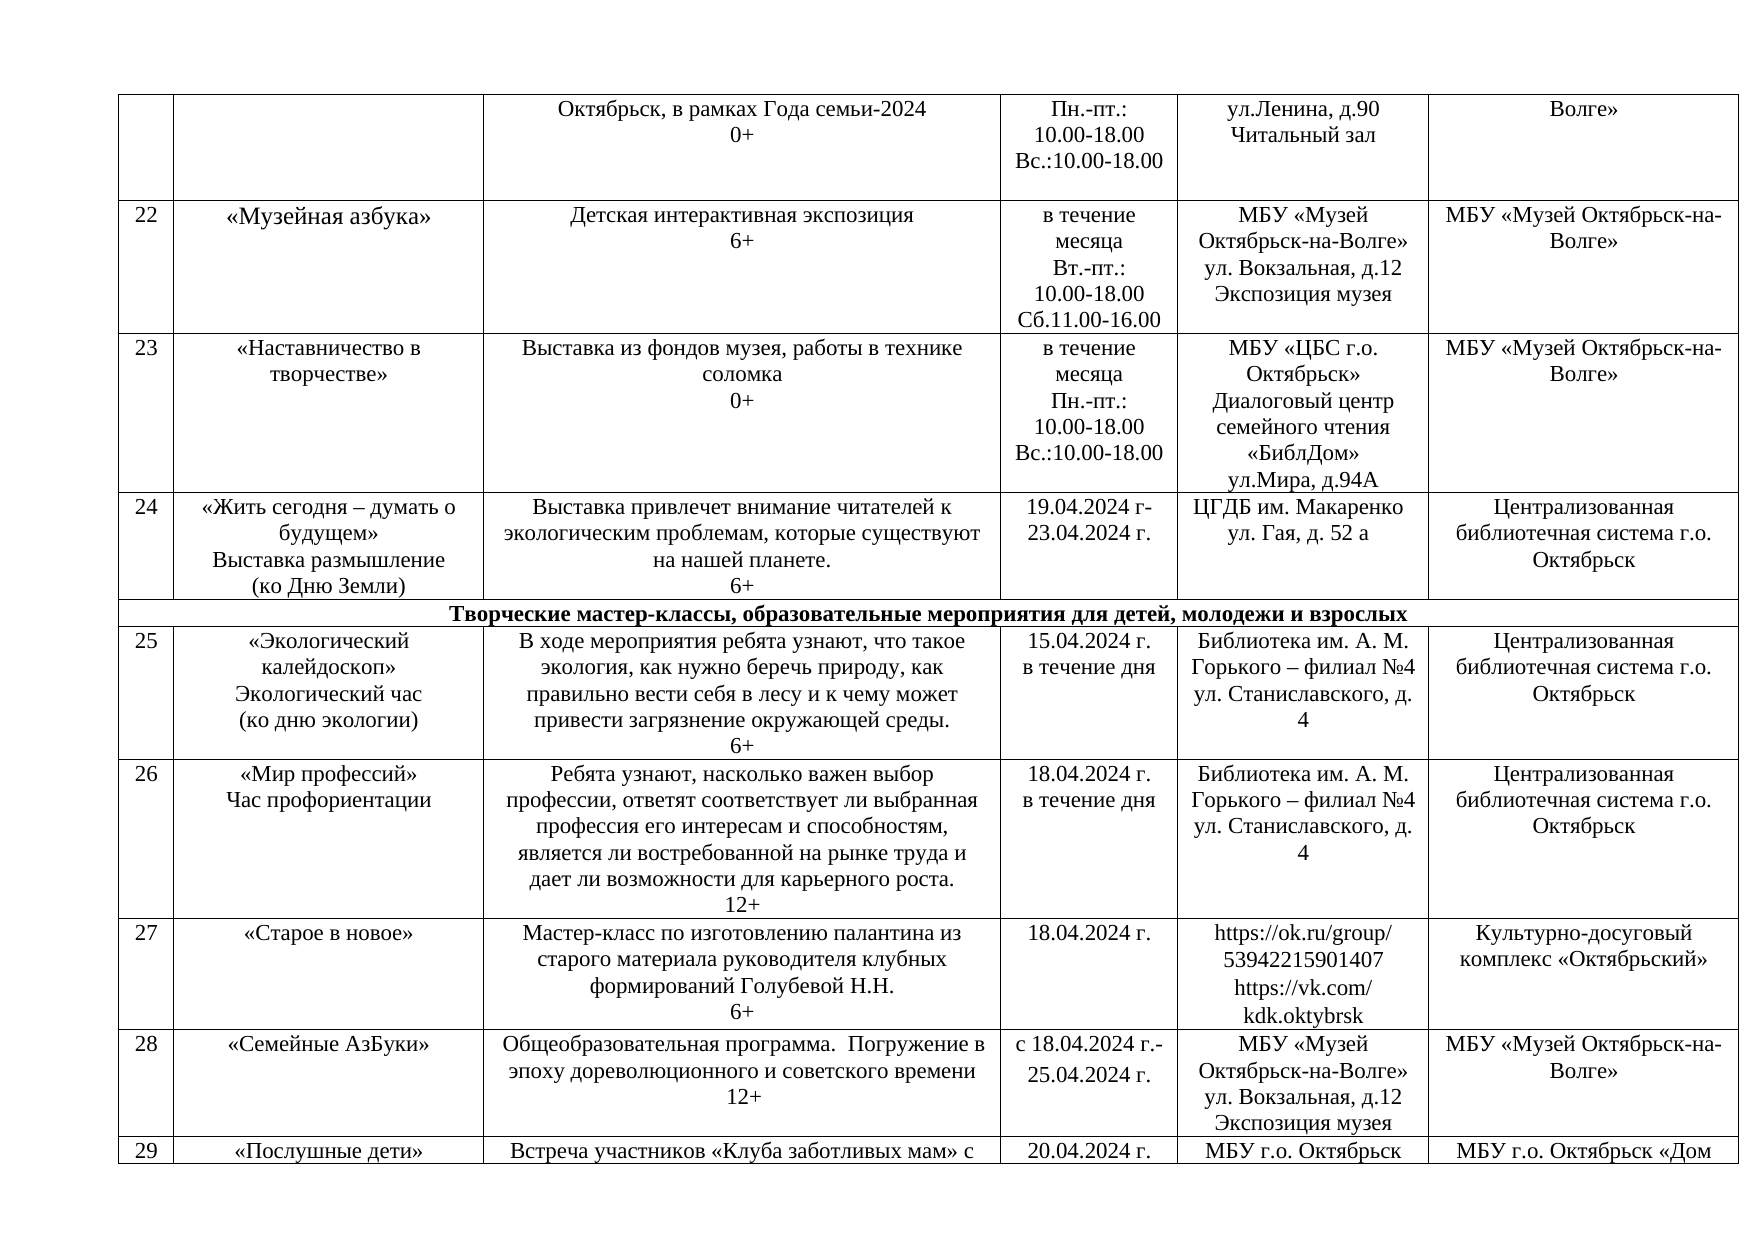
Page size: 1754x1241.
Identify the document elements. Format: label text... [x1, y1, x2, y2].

table_cell МБУ «Музей Октябрьск-на-Волге» [1429, 201, 1738, 333]
table_cell Централизованная библиотечная система г.о. Октябрьск [1429, 760, 1738, 918]
table_cell Ребята узнают, насколько важен выбор профессии, ответят соответствует ли выбранная профессия его интересам и способностям, является ли востребованной на рынке труда и дает ли возможности для карьерного роста. 12+ [484, 760, 1000, 918]
table_cell «Семейные АзБуки» [174, 1030, 483, 1136]
table_cell в течение месяца Вт.-пт.: 10.00-18.00 Сб.11.00-16.00 [1001, 201, 1177, 333]
table_cell Культурно-досуговый комплекс «Октябрьский» [1429, 919, 1738, 1029]
table_cell ЦГДБ им. Макаренко ул. Гая, д. 52 а [1178, 493, 1428, 598]
table_cell «Мир профессий» Час профориентации [174, 760, 483, 918]
table_cell Творческие мастер-классы, образовательные мероприятия для детей, молодежи и взрослых [119, 600, 1738, 626]
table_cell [1178, 95, 1428, 200]
table_cell Выставка из фондов музея, работы в технике соломка 0+ [484, 334, 1000, 492]
table_cell МБУ «Музей Октябрьск-на-Волге» [1429, 334, 1738, 492]
table_cell 28 [119, 1030, 173, 1136]
table_cell МБУ «Музей Октябрьск-на-Волге» [1429, 1030, 1738, 1136]
table_cell МБУ «Музей Октябрьск-на-Волге» ул. Вокзальная, д.12 Экспозиция музея [1178, 1030, 1428, 1136]
table_cell В ходе мероприятия ребята узнают, что такое экология, как нужно беречь природу, как правильно вести себя в лесу и к чему может привести загрязнение окружающей среды. 6+ [484, 627, 1000, 759]
table_cell https://ok.ru/group/53942215901407 https://vk.com/kdk.oktybrsk [1178, 919, 1428, 1029]
table_cell «Музейная азбука» [174, 201, 483, 333]
table_cell 21 [119, 95, 173, 200]
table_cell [1429, 1137, 1738, 1163]
table_cell 19.04.2024 г- 23.04.2024 г. [1001, 493, 1177, 598]
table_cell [1429, 95, 1738, 200]
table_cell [174, 95, 483, 200]
table_cell 15.04.2024 г. в течение дня [1001, 627, 1177, 759]
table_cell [1001, 95, 1177, 200]
table_cell Централизованная библиотечная система г.о. Октябрьск [1429, 627, 1738, 759]
table_cell 18.04.2024 г. [1001, 919, 1177, 1029]
table_cell «Послушные дети» [174, 1137, 483, 1163]
table_cell МБУ «ЦБС г.о. Октябрьск» Диалоговый центр семейного чтения «БиблДом» ул.Мира, д.94А [1360, 334, 1428, 492]
table_cell 29 [119, 1137, 173, 1163]
table_cell «Наставничество в творчестве» [174, 334, 483, 492]
table_cell МБУ «Музей Октябрьск-на-Волге» ул. Вокзальная, д.12 Экспозиция музея [1178, 201, 1428, 333]
table_cell 18.04.2024 г. в течение дня [1001, 760, 1177, 918]
table_cell 27 [119, 919, 173, 1029]
table_cell Общеобразовательная программа. Погружение в эпоху дореволюционного и советского времени 12+ [484, 1030, 1000, 1136]
table_cell «Старое в новое» [174, 919, 483, 1029]
table_cell с 18.04.2024 г.-25.04.2024 г. [1001, 1030, 1177, 1136]
table_cell Библиотека им. А. М. Горького – филиал №4 ул. Станиславского, д. 4 [1178, 760, 1428, 918]
table_cell 25 [119, 627, 173, 759]
table_cell 26 [119, 760, 173, 918]
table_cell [484, 1137, 1000, 1163]
table_cell 22 [119, 201, 173, 333]
table_cell Детская интерактивная экспозиция 6+ [484, 201, 1000, 333]
table_cell 24 [119, 493, 173, 598]
table_cell 23 [119, 334, 173, 492]
table_cell МБУ «ЦБС г.о. Октябрьск» Диалоговый центр семейного чтения «БиблДом» ул.Мира, д.94А [1178, 334, 1247, 492]
table_cell «Экологический калейдоскоп» Экологический час (ко дню экологии) [174, 627, 483, 759]
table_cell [484, 95, 1000, 200]
table_cell Мастер-класс по изготовлению палантина из старого материала руководителя клубных формирований Голубевой Н.Н. 6+ [484, 919, 1000, 1029]
table_cell Библиотека им. А. М. Горького – филиал №4 ул. Станиславского, д. 4 [1178, 627, 1428, 759]
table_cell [1001, 1137, 1177, 1163]
table_cell в течение месяца Пн.-пт.: 10.00-18.00 Вс.:10.00-18.00 [1001, 334, 1177, 492]
table_cell Централизованная библиотечная система г.о. Октябрьск [1429, 493, 1738, 598]
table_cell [1178, 1137, 1428, 1163]
table_cell «Жить сегодня – думать о будущем» Выставка размышление (ко Дню Земли) [174, 493, 483, 598]
table_cell Выставка привлечет внимание читателей к экологическим проблемам, которые существуют на нашей планете. 6+ [484, 493, 1000, 598]
